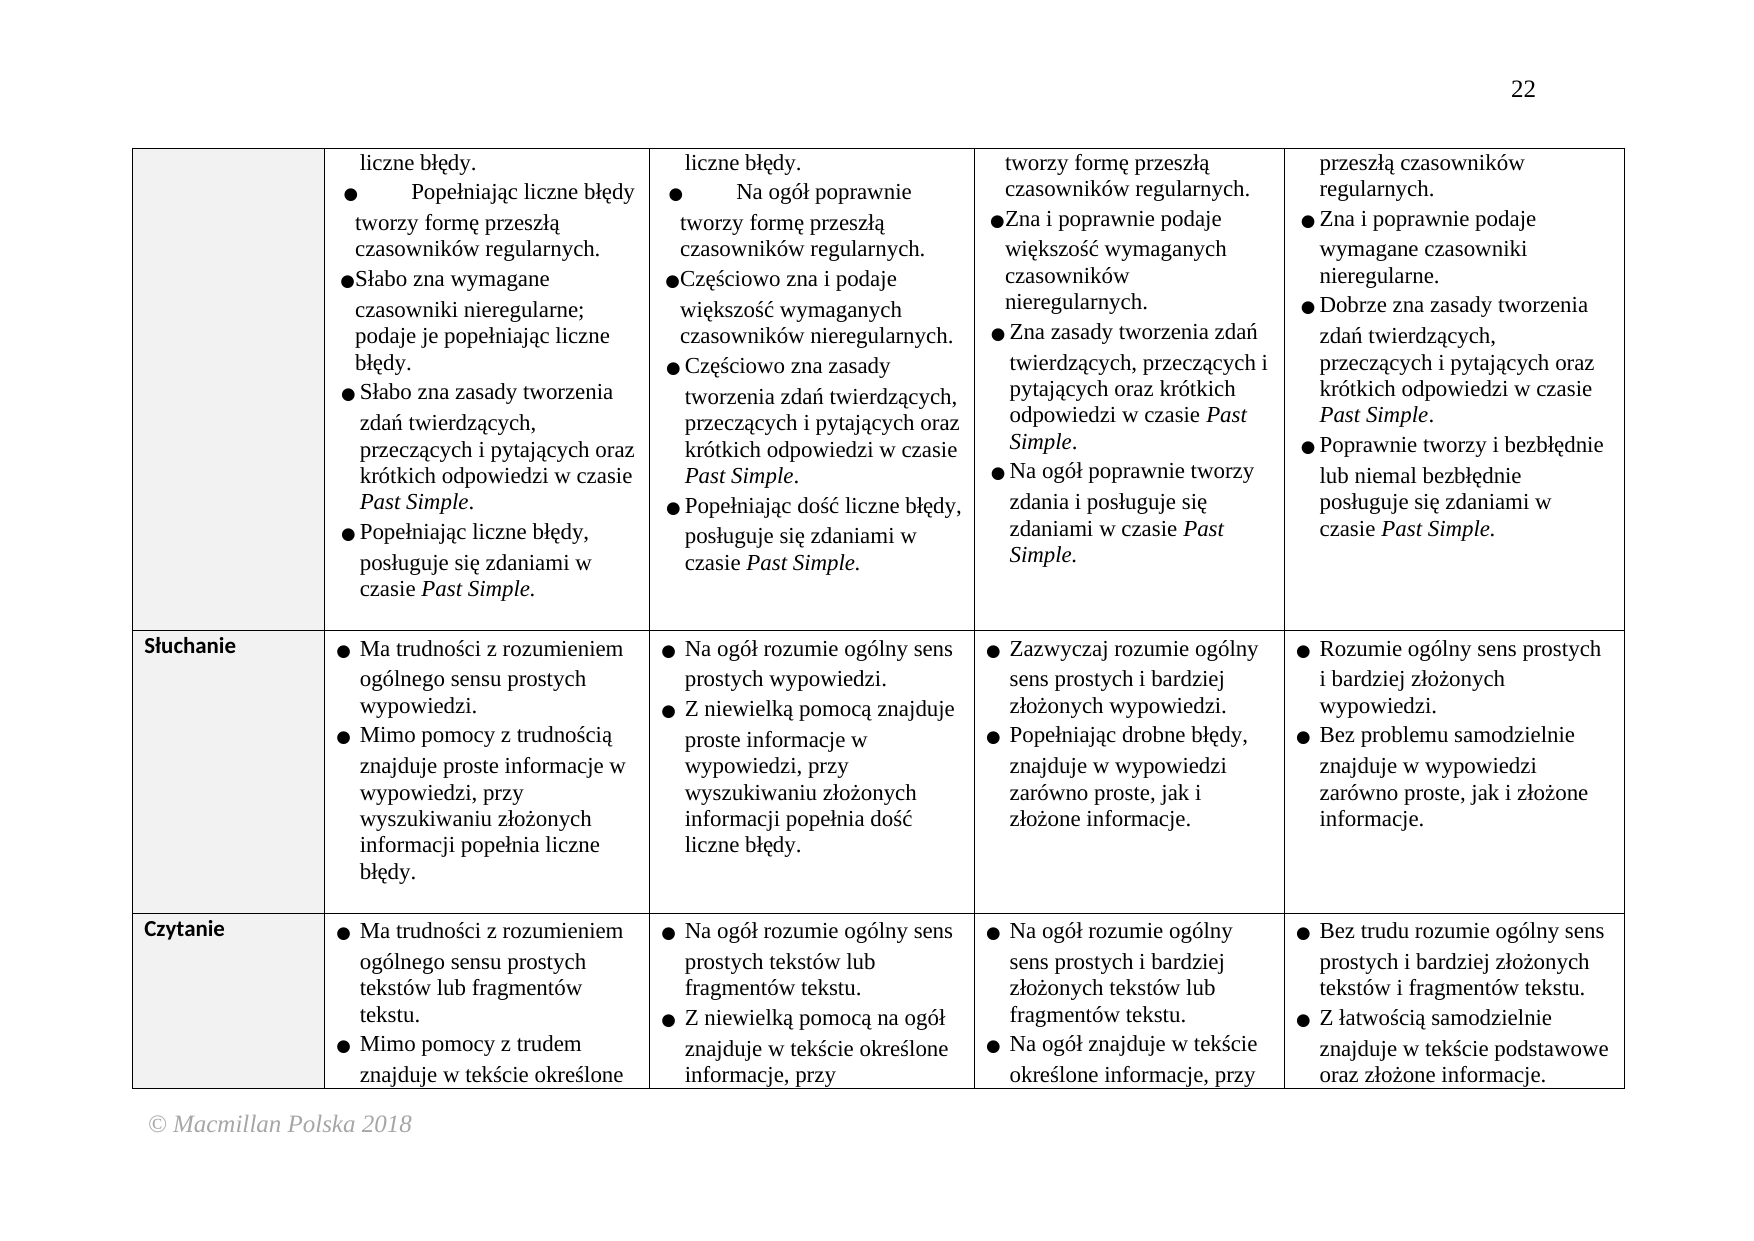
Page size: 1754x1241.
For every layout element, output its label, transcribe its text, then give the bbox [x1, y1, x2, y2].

table_cell Zazwyczaj rozumie ogólny sens prostych i bardziej złożonych wypowiedzi. Popełniając drobne błędy, znajduje w wypowiedzi zarówno proste, jak i złożone informacje. [975, 631, 1284, 913]
table_cell Czytanie [133, 914, 324, 1088]
table_cell Na ogół rozumie ogólny sens prostych wypowiedzi. Z niewielką pomocą znajduje proste informacje w wypowiedzi, przy wyszukiwaniu złożonych informacji popełnia dość liczne błędy. [650, 631, 974, 913]
table_cell Rozumie ogólny sens prostych i bardziej złożonych wypowiedzi. Bez problemu samodzielnie znajduje w wypowiedzi zarówno proste, jak i złożone informacje. [1285, 631, 1624, 913]
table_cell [975, 914, 1284, 1088]
table_cell Ma trudności z rozumieniem ogólnego sensu prostych wypowiedzi. Mimo pomocy z trudnością znajduje proste informacje w wypowiedzi, przy wyszukiwaniu złożonych informacji popełnia liczne błędy. [325, 631, 649, 913]
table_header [650, 149, 974, 630]
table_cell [325, 914, 649, 1088]
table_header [133, 149, 324, 630]
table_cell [650, 914, 974, 1088]
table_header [1285, 149, 1624, 630]
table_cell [1285, 914, 1624, 1088]
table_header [325, 149, 649, 630]
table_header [975, 149, 1284, 630]
table_cell Słuchanie [133, 631, 324, 913]
